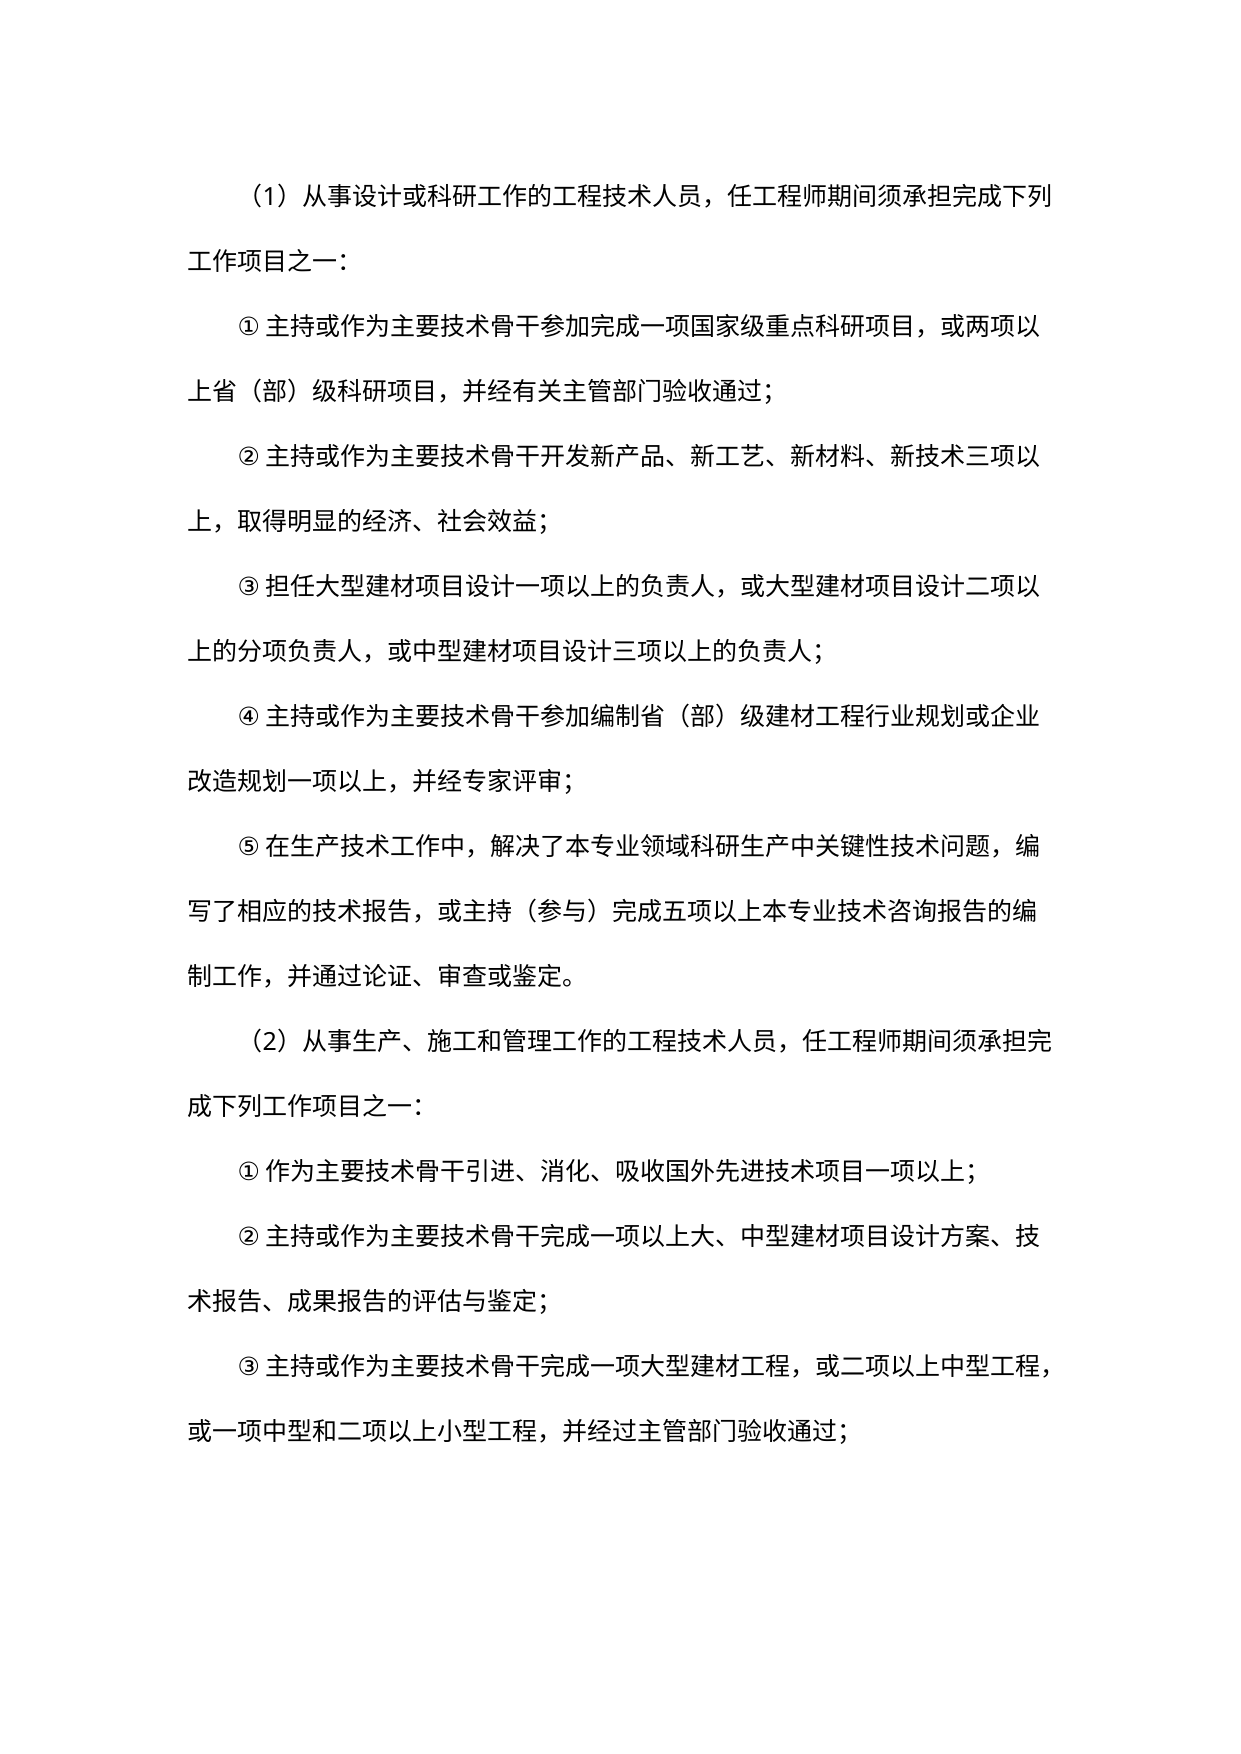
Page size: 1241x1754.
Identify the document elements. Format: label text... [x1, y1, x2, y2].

text ④主持或作为主要技术骨干参加编制省（部）级建材工程行业规划或企业改造规划一项以上，并经专家评审； [187, 682, 1053, 812]
text ⑤在生产技术工作中，解决了本专业领域科研生产中关键性技术问题，编写了相应的技术报告，或主持（参与）完成五项以上本专业技术咨询报告的编制工作，并通过论证、审查或鉴定。 [187, 812, 1053, 1007]
text ①作为主要技术骨干引进、消化、吸收国外先进技术项目一项以上； [187, 1137, 1053, 1202]
text ③担任大型建材项目设计一项以上的负责人，或大型建材项目设计二项以上的分项负责人，或中型建材项目设计三项以上的负责人； [187, 552, 1053, 682]
text ③主持或作为主要技术骨干完成一项大型建材工程，或二项以上中型工程，或一项中型和二项以上小型工程，并经过主管部门验收通过； [187, 1332, 1053, 1462]
text （2）从事生产、施工和管理工作的工程技术人员，任工程师期间须承担完成下列工作项目之一： [187, 1007, 1053, 1137]
text ②主持或作为主要技术骨干开发新产品、新工艺、新材料、新技术三项以上，取得明显的经济、社会效益； [187, 422, 1053, 552]
text ②主持或作为主要技术骨干完成一项以上大、中型建材项目设计方案、技术报告、成果报告的评估与鉴定； [187, 1202, 1053, 1332]
text ①主持或作为主要技术骨干参加完成一项国家级重点科研项目，或两项以上省（部）级科研项目，并经有关主管部门验收通过； [187, 292, 1053, 422]
text （1）从事设计或科研工作的工程技术人员，任工程师期间须承担完成下列工作项目之一： [187, 162, 1053, 292]
